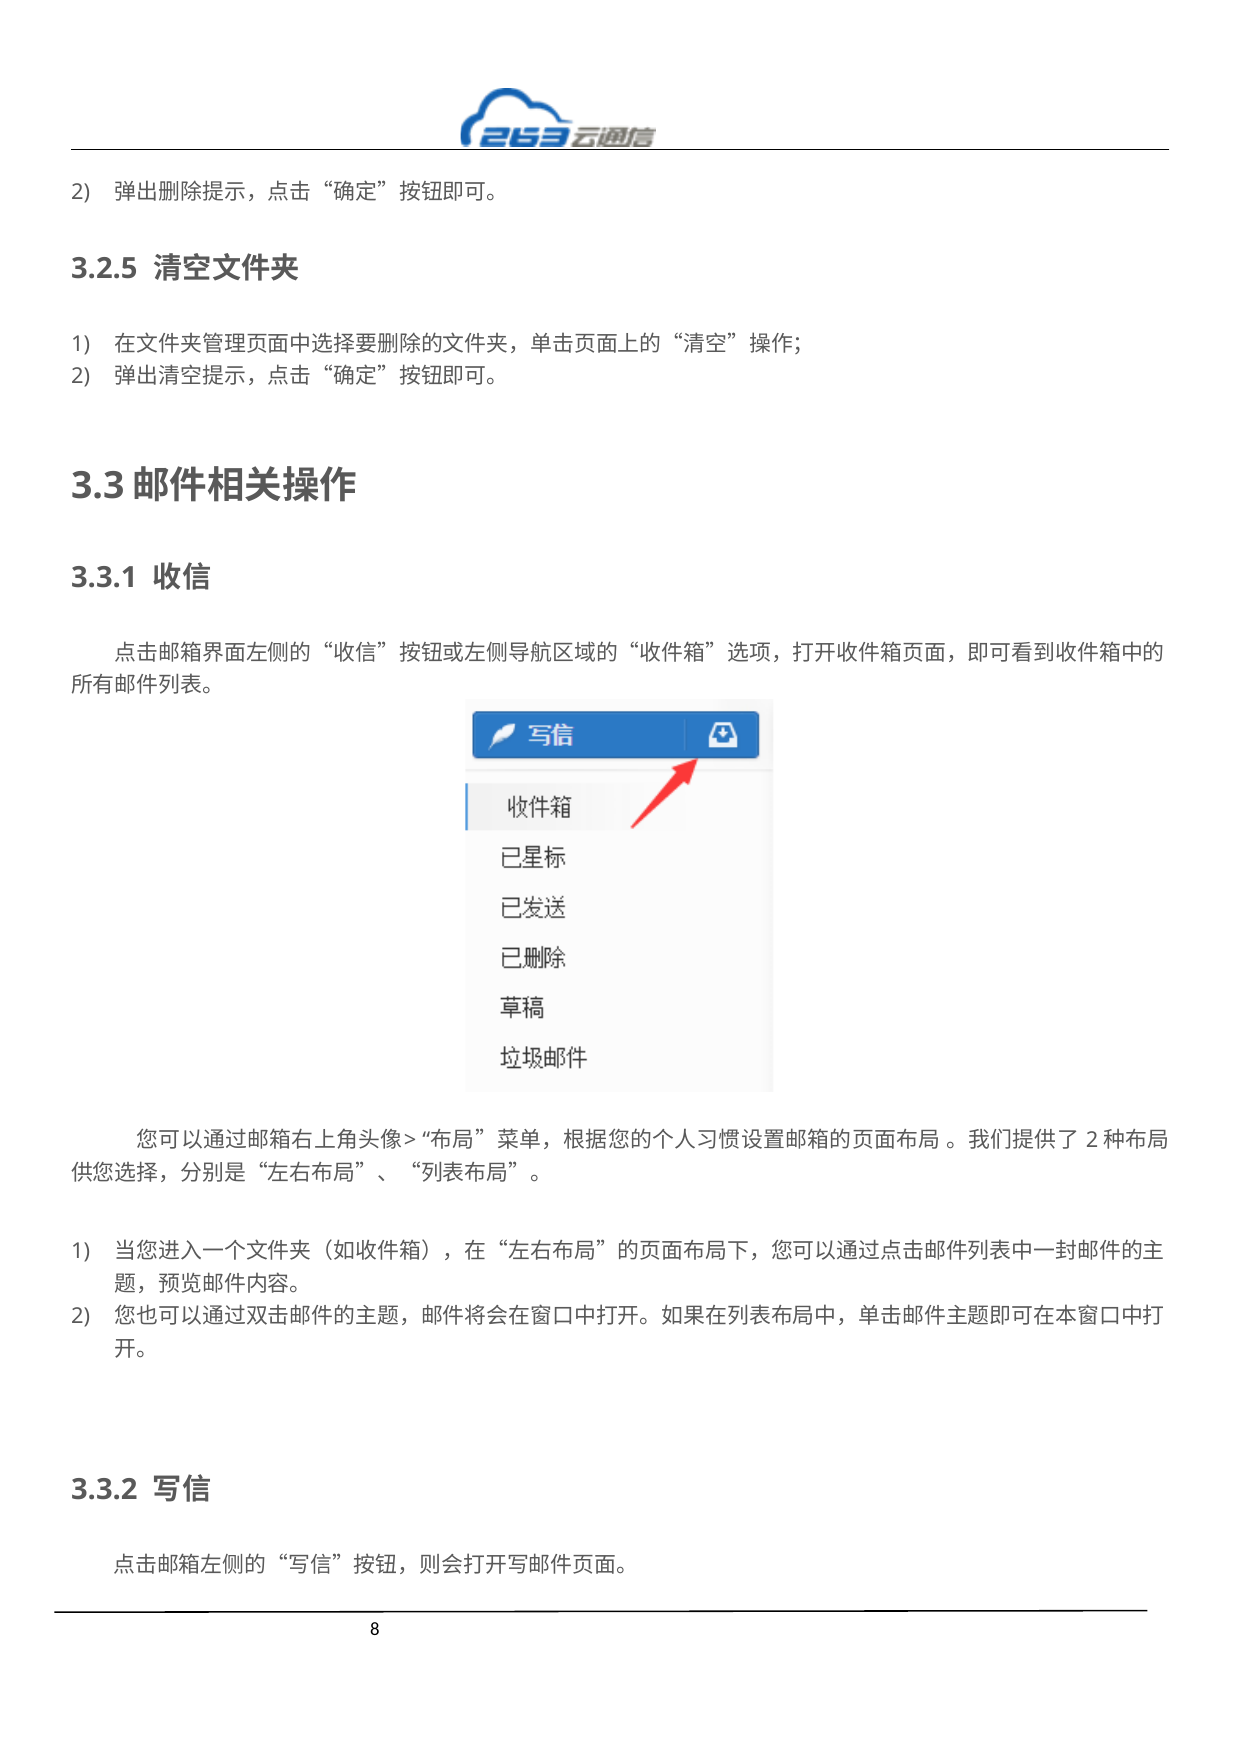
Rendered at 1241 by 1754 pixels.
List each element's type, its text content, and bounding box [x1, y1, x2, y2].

list 弹出删除提示，点击“确定”按钮即可。 [71, 174, 1169, 206]
subtitle 3.3.2 写信 [71, 1455, 1169, 1520]
picture [465, 699, 775, 1092]
text 点击邮箱左侧的“写信”按钮，则会打开写邮件页面。 [71, 1547, 1169, 1579]
picture [460, 88, 656, 147]
subtitle 清空文件夹 [71, 233, 1169, 298]
text 您可以通过邮箱右上角头像> “布局”菜单，根据您的个人习惯设置邮箱的页面布局 。我们提供了2种布局供您选择，分别是“左右布局”、“列表布局”。 [71, 1122, 1169, 1187]
list 当您进入一个文件夹（如收件箱），在“左右布局”的页面布局下，您可以通过点击邮件列表中一封邮件的主题，预览邮件内容。 [71, 1233, 1169, 1298]
list 在文件夹管理页面中选择要删除的文件夹，单击页面上的“清空”操作； [71, 326, 1169, 358]
list 弹出清空提示，点击“确定”按钮即可。 [71, 358, 1169, 391]
list 您也可以通过双击邮件的主题，邮件将会在窗口中打开。如果在列表布局中，单击邮件主题即可在本窗口中打开。 [71, 1298, 1169, 1363]
subtitle 3.3.1 收信 [71, 542, 1169, 607]
text 点击邮箱界面左侧的“收信”按钮或左侧导航区域的“收件箱”选项，打开收件箱页面，即可看到收件箱中的所有邮件列表。 [71, 634, 1169, 699]
subtitle 3.3邮件相关操作 [71, 450, 1169, 515]
